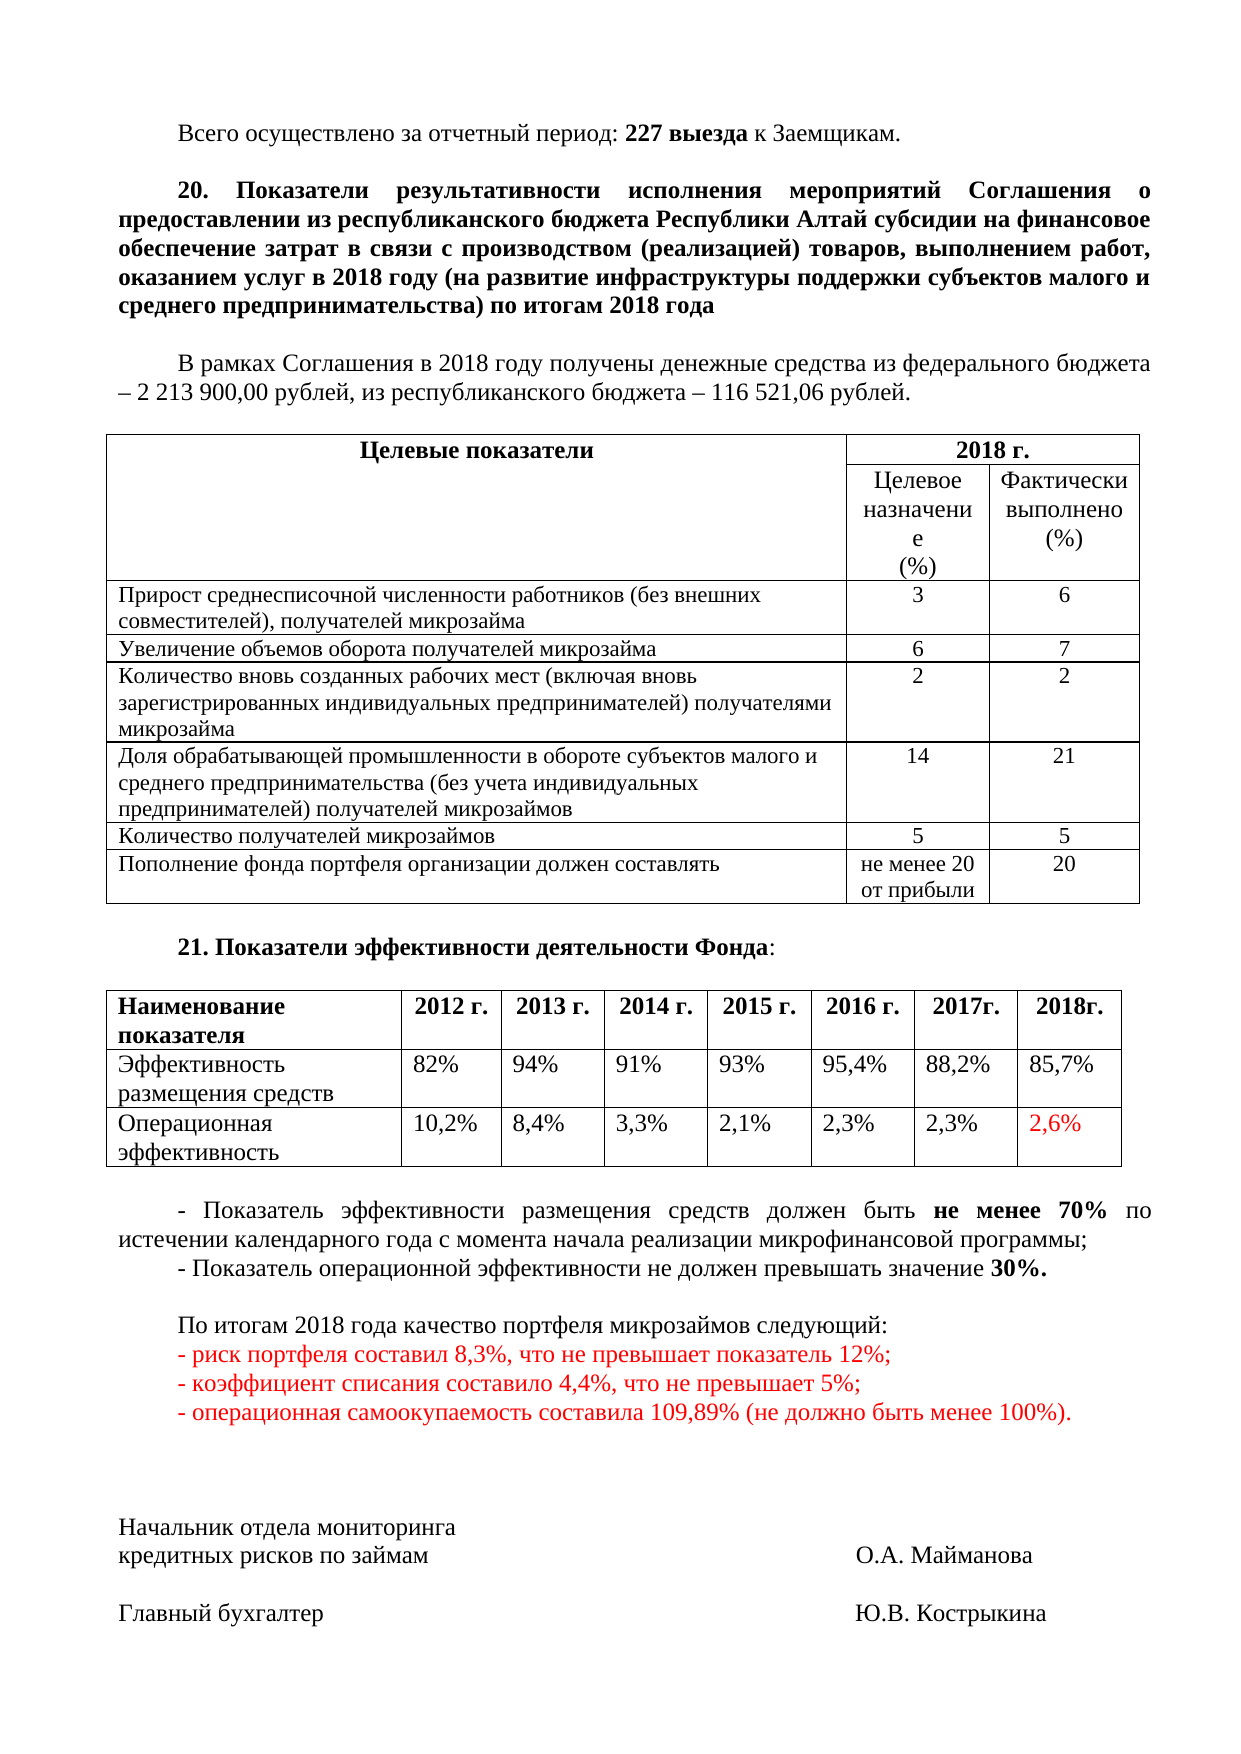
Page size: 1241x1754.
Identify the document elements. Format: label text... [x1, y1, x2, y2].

table_cell Доля обрабатывающей промышленности в обороте субъектов малого и среднего предпринимательства (без учета индивидуальных предпринимателей) получателей микрозаймов [107, 743, 846, 822]
table_header 2014 г. [605, 991, 707, 1048]
table_cell 2 [847, 663, 989, 741]
table_cell 8,4% [502, 1108, 604, 1166]
table_header 2012 г. [402, 991, 501, 1048]
table_cell 7 [990, 635, 1139, 661]
table_cell Количество вновь созданных рабочих мест (включая вновь зарегистрированных индивидуальных предпринимателей) получателями микрозайма [107, 663, 846, 741]
table_cell 95,4% [812, 1050, 914, 1107]
table_cell Целевое назначение (%) [847, 465, 989, 580]
text Главный бухгалтер Ю.В. Кострыкина [118, 1598, 1152, 1627]
table_cell 6 [847, 635, 989, 661]
table_cell 5 [990, 823, 1139, 849]
table_cell 20 [990, 850, 1139, 903]
text Начальник отдела мониторинга [118, 1512, 1152, 1540]
table_cell 2,1% [708, 1108, 811, 1166]
table_cell 5 [847, 823, 989, 849]
table_cell Эффективность размещения средств [107, 1050, 401, 1107]
table_cell 94% [502, 1050, 604, 1107]
text 21. Показатели эффективности деятельности Фонда: [118, 932, 1152, 961]
table_cell 82% [402, 1050, 501, 1107]
text - операционная самоокупаемость составила 109,89% (не должно быть менее 100%). [118, 1397, 1152, 1425]
table_cell Увеличение объемов оборота получателей микрозайма [107, 635, 846, 661]
table_cell 91% [605, 1050, 707, 1107]
table_cell 88,2% [915, 1050, 1017, 1107]
table_cell не менее 20 от прибыли [847, 850, 989, 903]
table_cell 21 [990, 743, 1139, 822]
table_cell 2,3% [915, 1108, 1017, 1166]
text - Показатель эффективности размещения средств должен быть не менее 70% по истечении календарного года с момента начала реализации микрофинансовой программы; [118, 1195, 1152, 1253]
text Всего осуществлено за отчетный период: 227 выезда к Заемщикам. [118, 118, 1152, 147]
table_cell 3 [847, 581, 989, 634]
table_cell Пополнение фонда портфеля организации должен составлять [107, 850, 846, 903]
table_cell 85,7% [1018, 1050, 1121, 1107]
table_cell 2 [990, 663, 1139, 741]
table_cell Операционная эффективность [107, 1108, 401, 1166]
table_header 2015 г. [708, 991, 811, 1048]
table_cell 3,3% [605, 1108, 707, 1166]
table_cell 93% [708, 1050, 811, 1107]
text - риск портфеля составил 8,3%, что не превышает показатель 12%; [118, 1339, 1152, 1368]
table_cell 2,6% [1018, 1108, 1121, 1166]
text По итогам 2018 года качество портфеля микрозаймов следующий: [118, 1310, 1152, 1339]
table_header 2017г. [915, 991, 1017, 1048]
text кредитных рисков по займам О.А. Майманова [118, 1540, 1152, 1569]
table_header 2018 г. [847, 435, 1139, 464]
table_cell 10,2% [402, 1108, 501, 1166]
text - Показатель операционной эффективности не должен превышать значение 30%. [118, 1253, 1152, 1282]
table_cell 6 [990, 581, 1139, 634]
table_header Целевые показатели [107, 435, 846, 580]
table_cell 2,3% [812, 1108, 914, 1166]
text В рамках Соглашения в 2018 году получены денежные средства из федерального бюджета – 2 213 900,00 рублей, из республиканского бюджета – 116 521,06 рублей. [118, 348, 1152, 406]
table_header 2018г. [1018, 991, 1121, 1048]
text 20. Показатели результативности исполнения мероприятий Соглашения о предоставлении из республиканского бюджета Республики Алтай субсидии на финансовое обеспечение затрат в связи с производством (реализацией) товаров, выполнением работ, оказанием услуг в 2018 году (на развитие инфраструктуры поддержки субъектов малого и среднего предпринимательства) по итогам 2018 года [118, 176, 1152, 319]
table_header Наименование показателя [107, 991, 401, 1048]
table_cell Прирост среднесписочной численности работников (без внешних совместителей), получателей микрозайма [107, 581, 846, 634]
table_cell 14 [847, 743, 989, 822]
table_header 2013 г. [502, 991, 604, 1048]
table_header 2016 г. [812, 991, 914, 1048]
text - коэффициент списания составило 4,4%, что не превышает 5%; [118, 1368, 1152, 1397]
table_cell Фактически выполнено (%) [990, 465, 1139, 580]
table_cell Количество получателей микрозаймов [107, 823, 846, 849]
